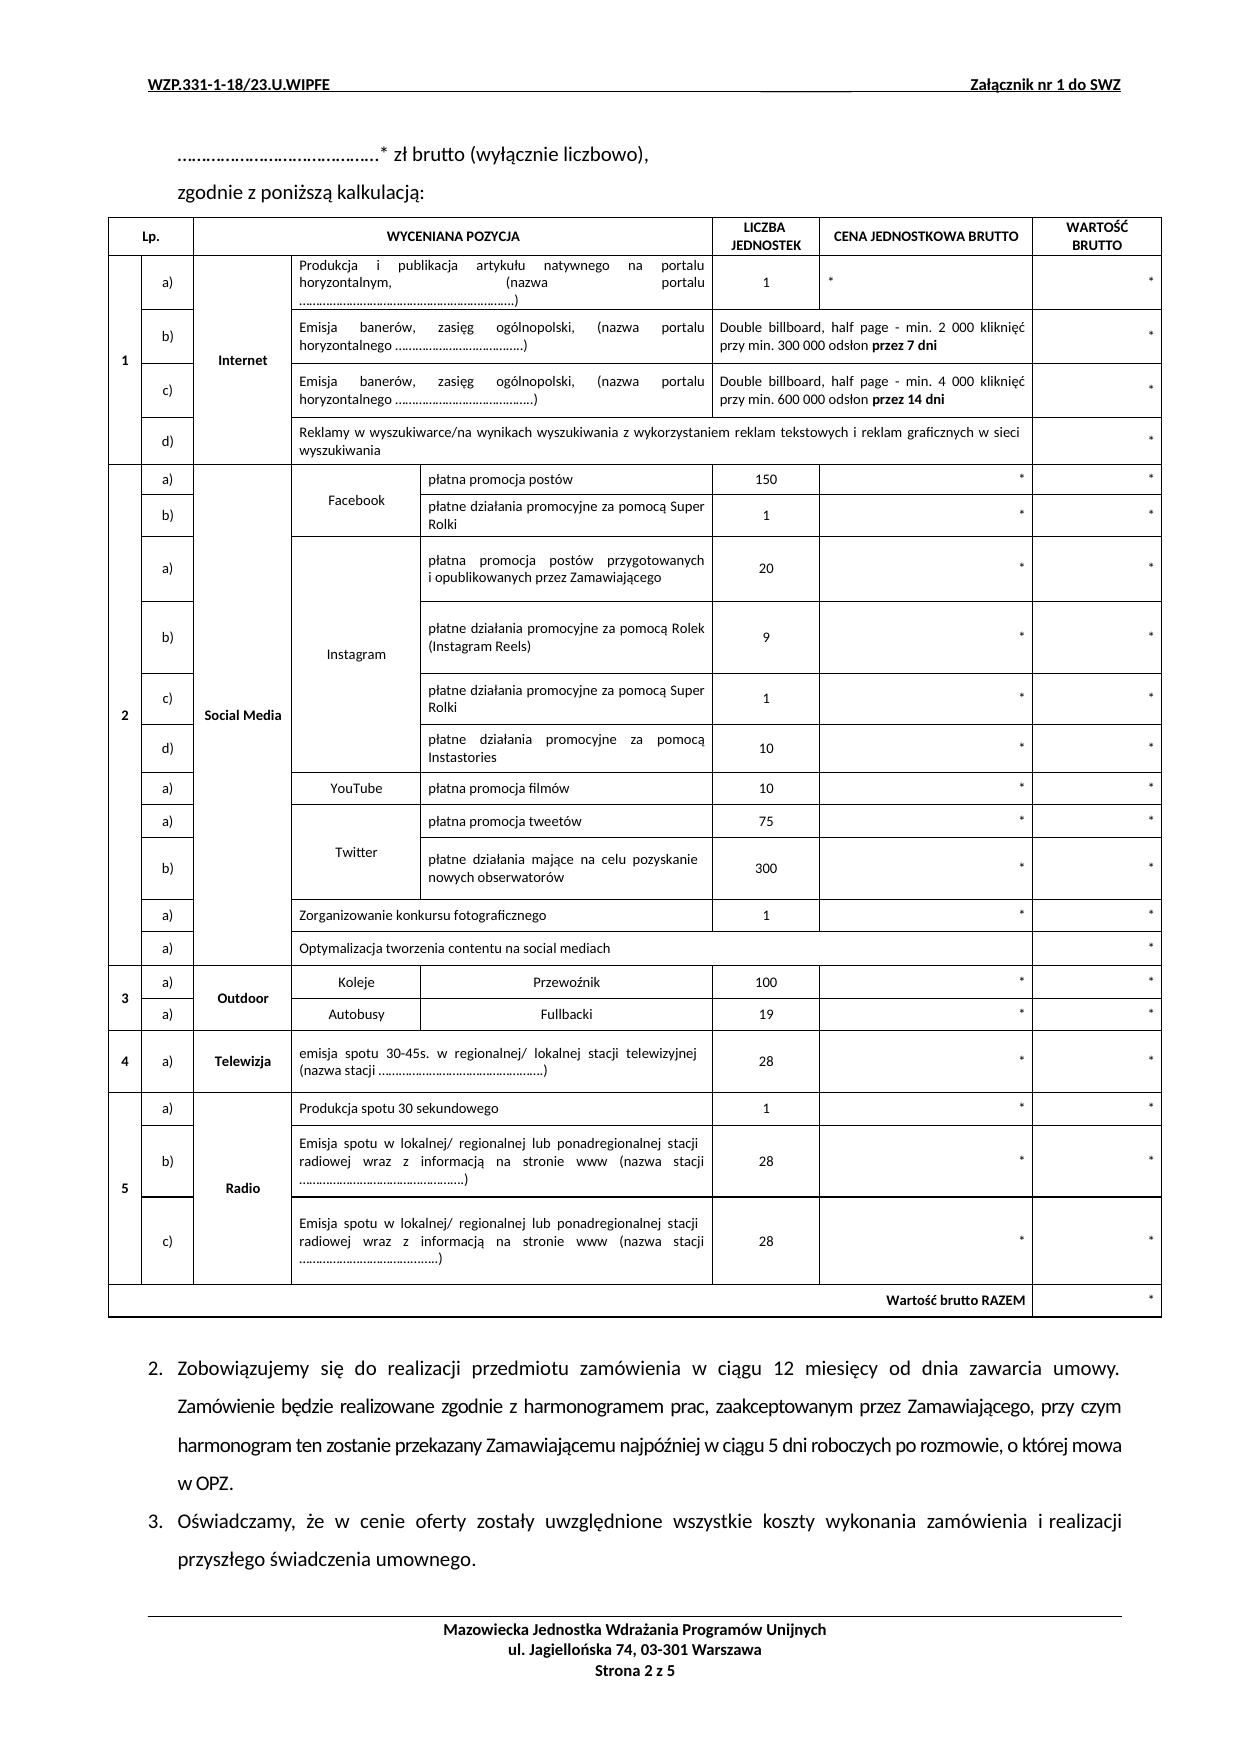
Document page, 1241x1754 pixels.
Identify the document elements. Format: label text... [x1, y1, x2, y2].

table_cell b) [142, 838, 193, 898]
table_cell * [1033, 838, 1161, 898]
table_cell 1 [713, 674, 819, 724]
table_cell Outdoor [194, 966, 291, 1030]
table_cell płatna promocja postów przygotowanych i opublikowanych przez Zamawiającego [421, 537, 712, 601]
table_cell 9 [713, 602, 819, 672]
table_cell * [820, 602, 1032, 672]
table_cell * [1033, 1031, 1161, 1092]
table_cell * [820, 1031, 1032, 1092]
table_header CENA JEDNOSTKOWA BRUTTO [820, 218, 1032, 255]
table_cell Twitter [292, 805, 420, 898]
table_cell płatne działania promocyjne za pomocą Instastories [421, 725, 712, 772]
table_cell Fullbacki [421, 999, 712, 1030]
table_cell a) [142, 1093, 193, 1124]
table_header Lp. [109, 218, 193, 255]
table_cell * [820, 966, 1032, 998]
table_cell 75 [713, 805, 819, 837]
table_cell 1 [109, 256, 141, 463]
table_cell a) [142, 537, 193, 601]
table_header WYCENIANA POZYCJA [194, 218, 712, 255]
table_cell * [820, 256, 1032, 309]
table_cell * [1033, 900, 1161, 931]
table_cell * [1033, 1198, 1161, 1284]
table_cell a) [142, 900, 193, 931]
table_cell * [1033, 256, 1161, 309]
table_cell * [820, 725, 1032, 772]
table_cell * [1033, 602, 1161, 672]
table_cell * [820, 1093, 1032, 1124]
table_cell * [1033, 418, 1161, 463]
table_cell a) [142, 999, 193, 1030]
table_cell * [820, 1198, 1032, 1284]
table_cell Radio [194, 1093, 291, 1284]
table_cell Optymalizacja tworzenia contentu na social mediach [292, 932, 1032, 965]
table_cell płatne działania promocyjne za pomocą Super Rolki [421, 674, 712, 724]
table_cell Double billboard, half page - min. 2 000 kliknięć przy min. 300 000 odsłon przez 7 dni [713, 310, 1032, 362]
table_cell płatne działania promocyjne za pomocą Super Rolki [421, 495, 712, 536]
table_cell Koleje [292, 966, 420, 998]
table_cell płatna promocja filmów [421, 773, 712, 804]
table_cell Wartość brutto RAZEM [109, 1285, 1032, 1316]
table_cell Reklamy w wyszukiwarce/na wynikach wyszukiwania z wykorzystaniem reklam tekstowych i reklam graficznych w sieci wyszukiwania [292, 418, 1032, 463]
table_cell c) [142, 674, 193, 724]
table_cell * [1033, 725, 1161, 772]
table_cell * [820, 537, 1032, 601]
table_cell Produkcja i publikacja artykułu natywnego na portalu horyzontalnym, (nazwa portalu ……………………………………………………….) [292, 256, 712, 309]
table_cell Emisja banerów, zasięg ogólnopolski, (nazwa portalu horyzontalnego …………………………………..) [292, 364, 712, 417]
table_cell a) [142, 966, 193, 998]
table_cell 1 [713, 256, 819, 309]
text ……………………………………* zł brutto (wyłącznie liczbowo), [177, 141, 1122, 166]
table_cell * [1033, 674, 1161, 724]
table_cell c) [142, 1198, 193, 1284]
table_cell a) [142, 1031, 193, 1092]
table_cell Emisja banerów, zasięg ogólnopolski, (nazwa portalu horyzontalnego ………………………………..) [292, 310, 712, 362]
table_cell * [1033, 537, 1161, 601]
table_header LICZBA JEDNOSTEK [713, 218, 819, 255]
table_cell 300 [713, 838, 819, 898]
table_cell Przewoźnik [421, 966, 712, 998]
table_cell * [820, 900, 1032, 931]
table_cell * [1033, 1093, 1161, 1124]
table_cell płatna promocja postów [421, 465, 712, 494]
list Zobowiązujemy się do realizacji przedmiotu zamówienia w ciągu 12 miesięcy od dnia zawarcia umowy. Zamówienie będzie realizowane zgodnie z harmonogramem prac, zaakceptowanym przez Zamawiającego, przy czym harmonogram ten zostanie przekazany Zamawiającemu najpóźniej w ciągu 5 dni roboczych po rozmowie, o której mowa w OPZ. [148, 1356, 1122, 1495]
table_cell b) [142, 1126, 193, 1196]
table_cell Internet [194, 256, 291, 463]
table_cell * [820, 1126, 1032, 1196]
table_cell Instagram [292, 537, 420, 772]
table_cell b) [142, 310, 193, 362]
table_cell 5 [109, 1093, 141, 1284]
table_cell * [1033, 805, 1161, 837]
table_cell * [1033, 773, 1161, 804]
table_cell Emisja spotu w lokalnej/ regionalnej lub ponadregionalnej stacji radiowej wraz z informacją na stronie www (nazwa stacji ……………………………...…..) [292, 1198, 712, 1284]
table_cell b) [142, 602, 193, 672]
table_cell 4 [109, 1031, 141, 1092]
table_cell * [1033, 465, 1161, 494]
table_cell * [1033, 495, 1161, 536]
table_cell 10 [713, 725, 819, 772]
table_cell 28 [713, 1126, 819, 1196]
table_cell Facebook [292, 465, 420, 536]
table_cell Double billboard, half page - min. 4 000 kliknięć przy min. 600 000 odsłon przez 14 dni [713, 364, 1032, 417]
table_cell 20 [713, 537, 819, 601]
table_cell 3 [109, 966, 141, 1030]
table_cell płatne działania mające na celu pozyskanie nowych obserwatorów [421, 838, 712, 898]
table_cell 10 [713, 773, 819, 804]
table_cell d) [142, 418, 193, 463]
table_cell * [820, 465, 1032, 494]
table_cell YouTube [292, 773, 420, 804]
table_cell Produkcja spotu 30 sekundowego [292, 1093, 712, 1124]
table_cell * [820, 999, 1032, 1030]
table_cell emisja spotu 30-45s. w regionalnej/ lokalnej stacji telewizyjnej (nazwa stacji ………………………………………….) [292, 1031, 712, 1092]
table_cell płatna promocja tweetów [421, 805, 712, 837]
table_cell a) [142, 256, 193, 309]
table_cell 1 [713, 900, 819, 931]
table_cell Emisja spotu w lokalnej/ regionalnej lub ponadregionalnej stacji radiowej wraz z informacją na stronie www (nazwa stacji ………………………………………….) [292, 1126, 712, 1196]
list Oświadczamy, że w cenie oferty zostały uwzględnione wszystkie koszty wykonania zamówienia i realizacji przyszłego świadczenia umownego. [148, 1508, 1122, 1572]
table_cell a) [142, 805, 193, 837]
table_cell * [1033, 966, 1161, 998]
table_cell c) [142, 364, 193, 417]
table_cell a) [142, 773, 193, 804]
table_cell Autobusy [292, 999, 420, 1030]
table_cell 28 [713, 1031, 819, 1092]
table_cell a) [142, 932, 193, 965]
table_cell 100 [713, 966, 819, 998]
table_header WARTOŚĆ BRUTTO [1033, 218, 1161, 255]
table_cell płatne działania promocyjne za pomocą Rolek (Instagram Reels) [421, 602, 712, 672]
text zgodnie z poniższą kalkulacją: [177, 179, 1122, 204]
table_cell Zorganizowanie konkursu fotograficznego [292, 900, 712, 931]
table_cell * [1033, 999, 1161, 1030]
table_cell * [1033, 932, 1161, 965]
table_cell 1 [713, 495, 819, 536]
table_cell 28 [713, 1198, 819, 1284]
table_cell a) [142, 465, 193, 494]
table_cell * [820, 838, 1032, 898]
table_cell * [1033, 1126, 1161, 1196]
table_cell b) [142, 495, 193, 536]
table_cell * [820, 773, 1032, 804]
table_cell * [1033, 1285, 1161, 1316]
table_cell 1 [713, 1093, 819, 1124]
table_cell * [1033, 310, 1161, 362]
table_cell * [1033, 364, 1161, 417]
table_cell * [820, 805, 1032, 837]
table_cell 19 [713, 999, 819, 1030]
table_cell Telewizja [194, 1031, 291, 1092]
table_cell * [820, 674, 1032, 724]
table_cell * [820, 495, 1032, 536]
table_cell 2 [109, 465, 141, 965]
table_cell 150 [713, 465, 819, 494]
table_cell d) [142, 725, 193, 772]
table_cell Social Media [194, 465, 291, 965]
